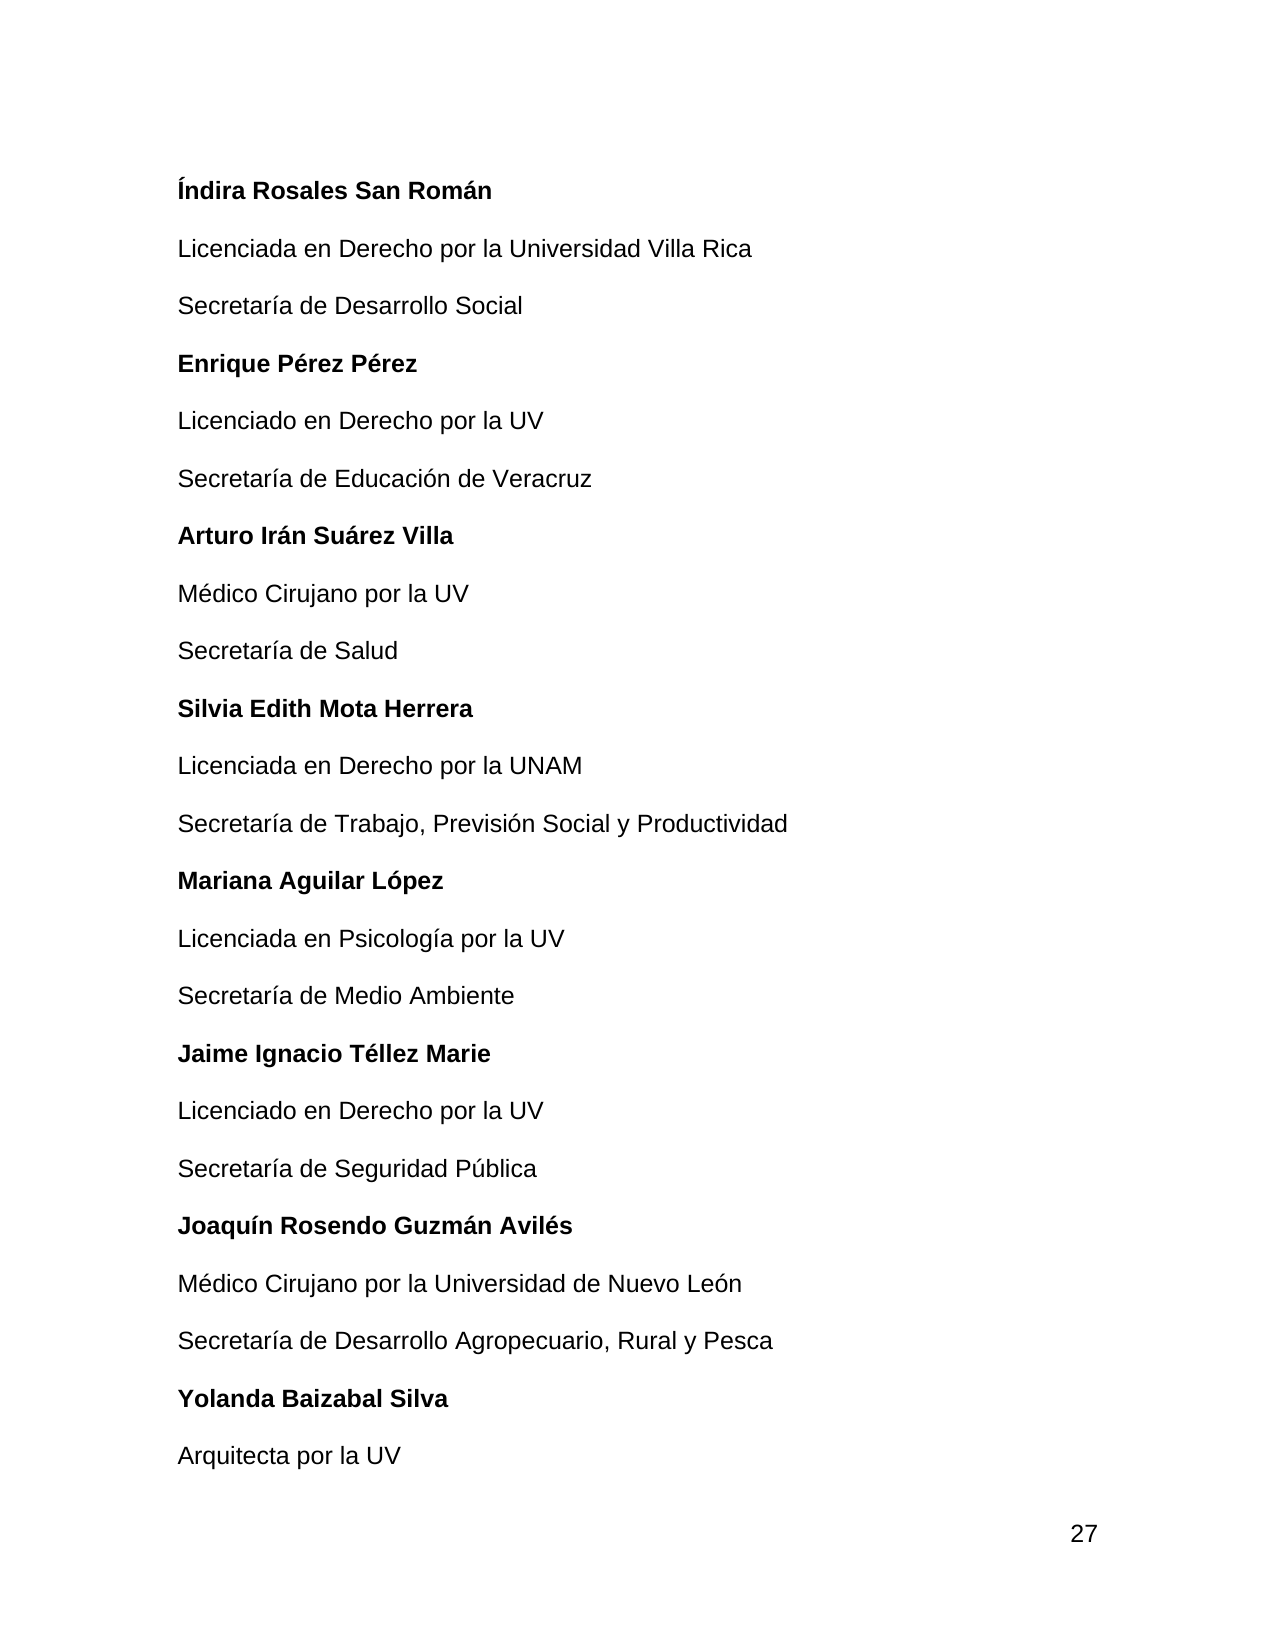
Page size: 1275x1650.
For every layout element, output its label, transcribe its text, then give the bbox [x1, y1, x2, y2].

text Licenciada en Derecho por la Universidad Villa Rica [177, 234, 1098, 263]
text Secretaría de Trabajo, Previsión Social y Productividad [177, 809, 1098, 838]
text Secretaría de Desarrollo Agropecuario, Rural y Pesca [177, 1326, 1098, 1355]
text Arquitecta por la UV [177, 1441, 1098, 1470]
text Licenciada en Derecho por la UNAM [177, 751, 1098, 780]
text Yolanda Baizabal Silva [177, 1384, 1098, 1413]
text Secretaría de Desarrollo Social [177, 291, 1098, 320]
text Joaquín Rosendo Guzmán Avilés [177, 1211, 1098, 1240]
text Secretaría de Medio Ambiente [177, 981, 1098, 1010]
text Secretaría de Educación de Veracruz [177, 464, 1098, 493]
text Licenciado en Derecho por la UV [177, 1096, 1098, 1125]
text Médico Cirujano por la Universidad de Nuevo León [177, 1269, 1098, 1298]
text Licenciado en Derecho por la UV [177, 406, 1098, 435]
text Jaime Ignacio Téllez Marie [177, 1039, 1098, 1068]
text Silvia Edith Mota Herrera [177, 694, 1098, 723]
text Médico Cirujano por la UV [177, 579, 1098, 608]
text Arturo Irán Suárez Villa [177, 521, 1098, 550]
text Secretaría de Seguridad Pública [177, 1154, 1098, 1183]
text Secretaría de Salud [177, 636, 1098, 665]
text Índira Rosales San Román [177, 176, 1098, 205]
text Enrique Pérez Pérez [177, 349, 1098, 378]
text Mariana Aguilar López [177, 866, 1098, 895]
text Licenciada en Psicología por la UV [177, 924, 1098, 953]
